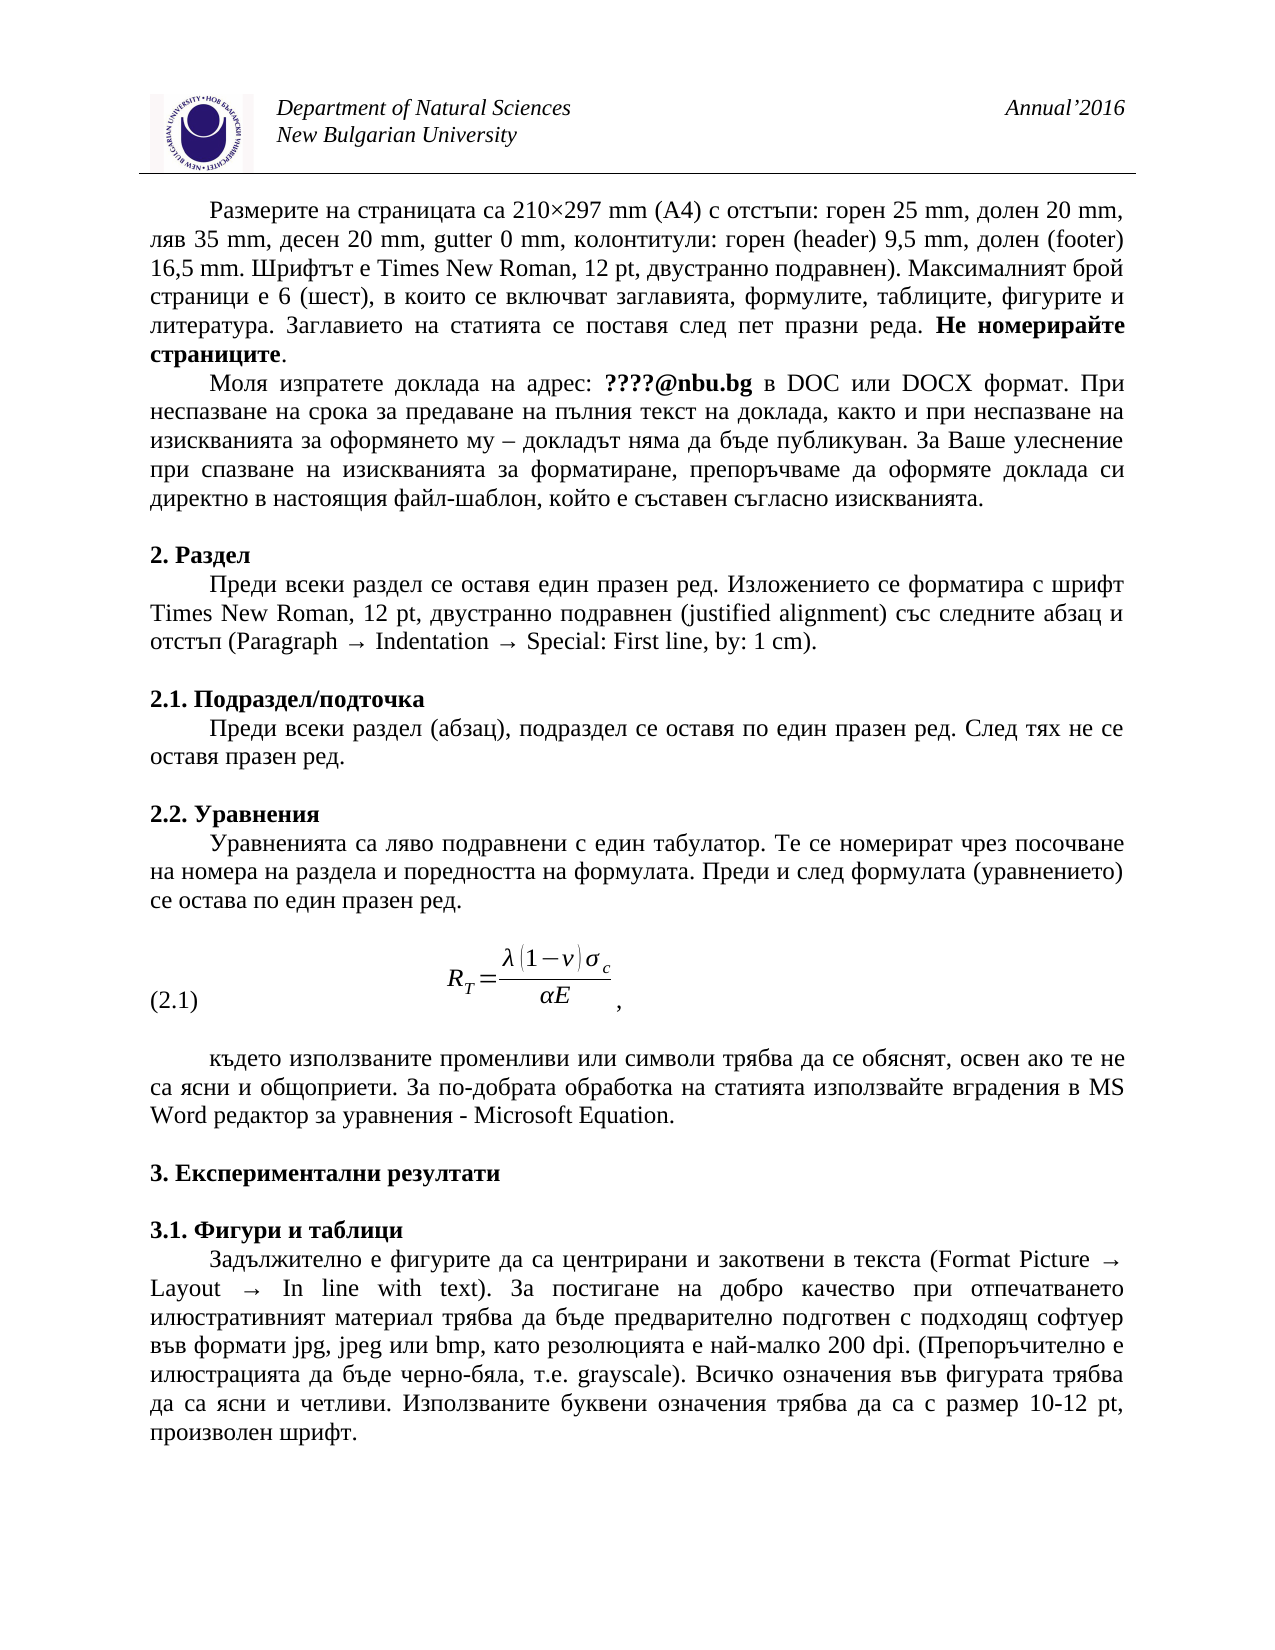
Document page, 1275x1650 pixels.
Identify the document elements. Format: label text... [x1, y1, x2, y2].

subtitle 2. Раздел [150, 540, 1125, 569]
picture [150, 94, 254, 173]
text Уравненията са ляво подравнени с един табулатор. Те се номерират чрез посочване на номера на раздела и поредността на формулата. Преди и след формулата (уравнението) се остава по един празен ред. [150, 828, 1125, 914]
subtitle 3.1. Фигури и таблици [150, 1216, 1125, 1244]
subtitle 2.2. Уравнения [150, 799, 1125, 828]
text Преди всеки раздел се оставя един празен ред. Изложението се форматира с шрифт Times New Roman, 12 pt, двустранно подравнен (justified alignment) със следните абзац и отстъп (Paragraph → Indentation → Special: First line, by: 1 cm). [150, 569, 1125, 655]
text Моля изпратете доклада на адрес: ????@nbu.bg в DOC или DOCX формат. При неспазване на срока за предаване на пълния текст на доклада, както и при неспазване на изискванията за оформянето му – докладът няма да бъде публикуван. За Ваше улеснение при спазване на изискванията за форматиране, препоръчваме да оформяте доклада си директно в настоящия файл-шаблон, който е съставен съгласно изискванията. [150, 368, 1125, 511]
subtitle 2.1. Подраздел/подточка [150, 684, 1125, 713]
text Преди всеки раздел (абзац), подраздел се оставя по един празен ред. След тях не се оставя празен ред. [150, 713, 1125, 770]
text където използваните променливи или символи трябва да се обяснят, освен ако те не са ясни и общоприети. За по-добрата обработка на статията използвайте вградения в MS Word редактор за уравнения - Microsoft Equation. [150, 1043, 1125, 1129]
text Размерите на страницата са 210×297 mm (A4) с отстъпи: горен 25 mm, долен 20 mm, ляв 35 mm, десен 20 mm, gutter 0 mm, колонтитули: горен (header) 9,5 mm, долен (footer) 16,5 mm. Шрифтът е Times New Roman, 12 pt, двустранно подравнен). Максималният брой страници е 6 (шест), в които се включват заглавията, формулите, таблиците, фигурите и литература. Заглавието на статията се поставя след пет празни реда. Не номерирайте страниците. [150, 195, 1125, 368]
subtitle 3. Експериментални резултати [150, 1158, 1125, 1187]
text (2.1) , [150, 943, 1125, 1014]
text Задължително е фигурите да са центрирани и закотвени в текста (Format Picture → Layout → In line with text). За постигане на добро качество при отпечатването илюстративният материал трябва да бъде предварително подготвен с подходящ софтуер във формати jpg, jpeg или bmp, като резолюцията е най-малко 200 dpi. (Препоръчително е илюстрацията да бъде черно-бяла, т.е. grayscale). Всичко означения във фигурата трябва да са ясни и четливи. Използваните буквени означения трябва да са с размер 10-12 pt, произволен шрифт. [150, 1244, 1125, 1446]
